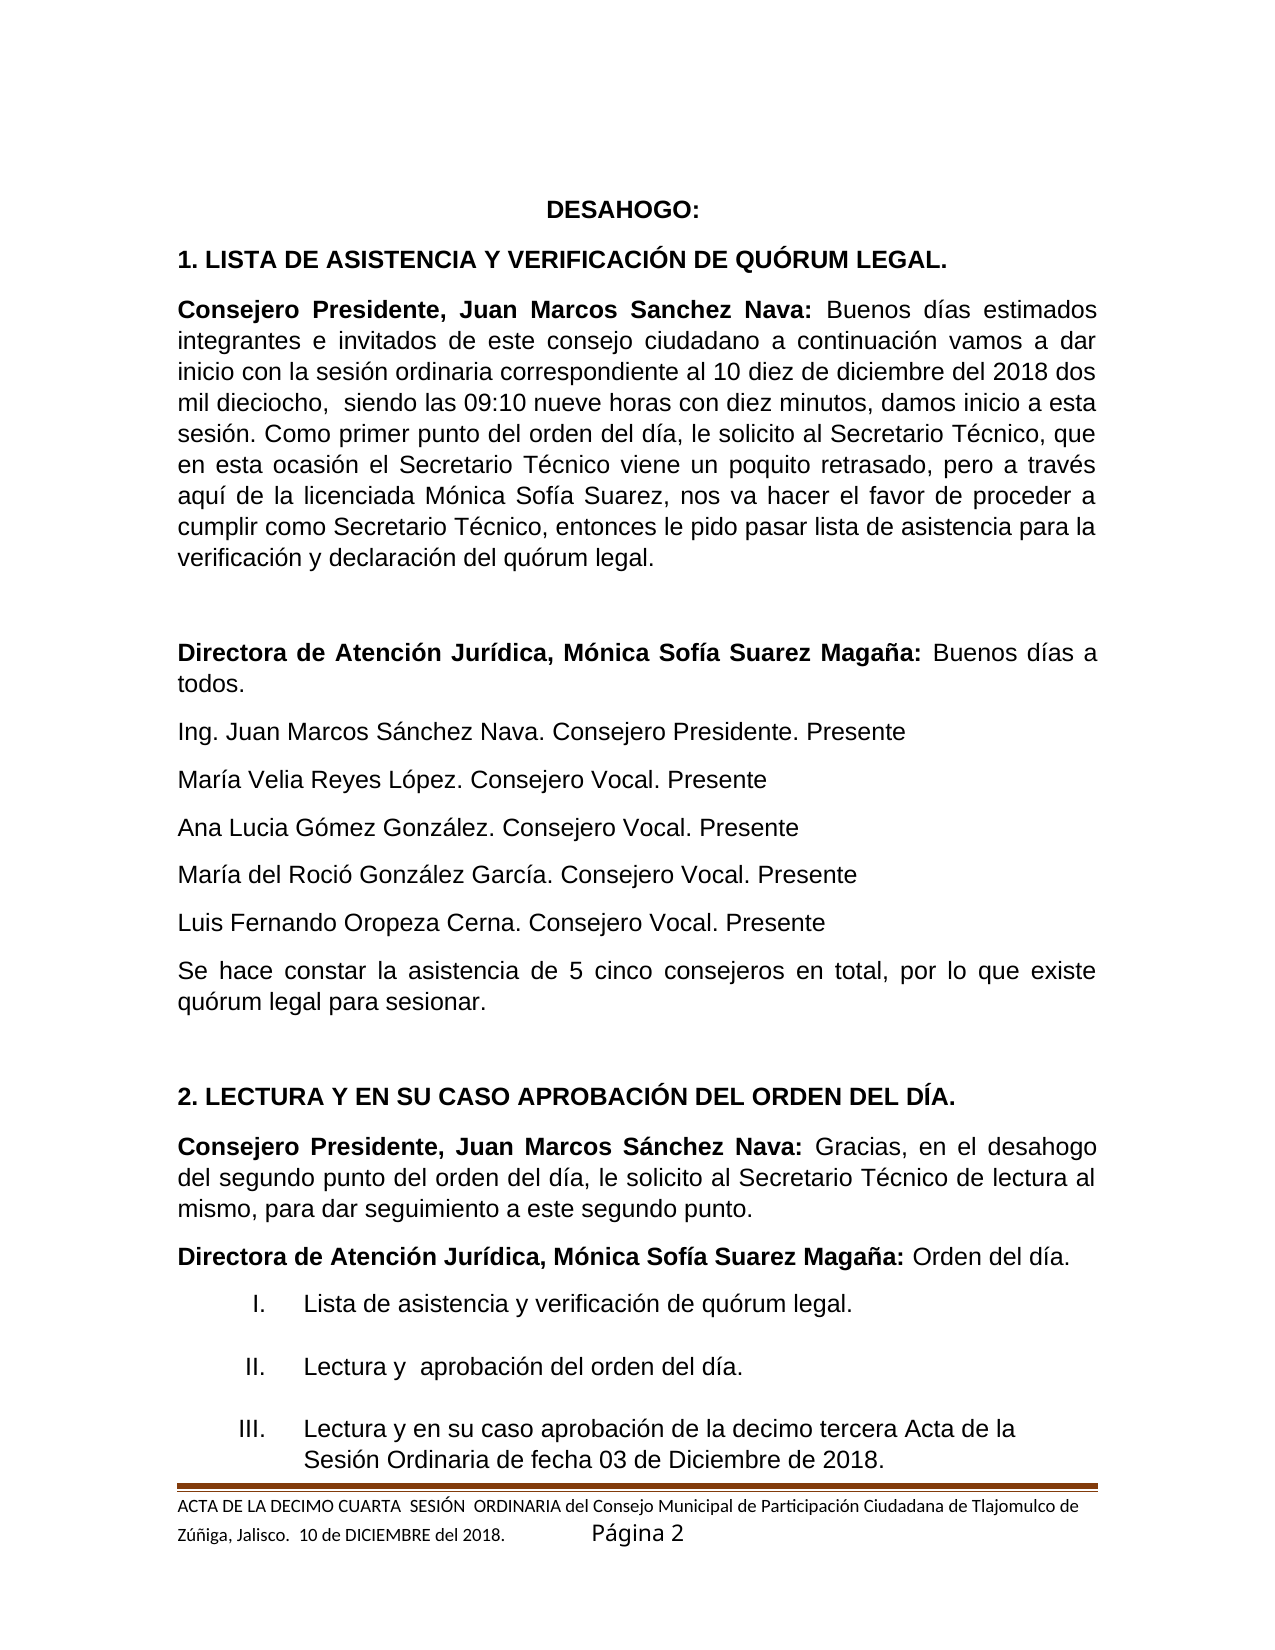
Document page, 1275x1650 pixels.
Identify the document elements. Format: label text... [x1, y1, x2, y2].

text Consejero Presidente, Juan Marcos Sánchez Nava: Gracias, en el desahogo del segundo punto del orden del día, le solicito al Secretario Técnico de lectura al mismo, para dar seguimiento a este segundo punto. [177, 1132, 1098, 1223]
text Consejero Presidente, Juan Marcos Sanchez Nava: Buenos días estimados integrantes e invitados de este consejo ciudadano a continuación vamos a dar inicio con la sesión ordinaria correspondiente al 10 diez de diciembre del 2018 dos mil dieciocho, siendo las 09:10 nueve horas con diez minutos, damos inicio a esta sesión. Como primer punto del orden del día, le solicito al Secretario Técnico, que en esta ocasión el Secretario Técnico viene un poquito retrasado, pero a través aquí de la licenciada Mónica Sofía Suarez, nos va hacer el favor de proceder a cumplir como Secretario Técnico, entonces le pido pasar lista de asistencia para la verificación y declaración del quórum legal. [177, 295, 1098, 572]
text Luis Fernando Oropeza Cerna. Consejero Vocal. Presente [177, 908, 1098, 937]
text Directora de Atención Jurídica, Mónica Sofía Suarez Magaña: Orden del día. [177, 1242, 1098, 1270]
text DESAHOGO: [472, 195, 1098, 224]
text 1. LISTA DE ASISTENCIA Y VERIFICACIÓN DE QUÓRUM LEGAL. [177, 245, 1098, 274]
text Directora de Atención Jurídica, Mónica Sofía Suarez Magaña: Buenos días a todos. [177, 638, 1098, 698]
list Lectura y aprobación del orden del día. [266, 1351, 1098, 1380]
text Ing. Juan Marcos Sánchez Nava. Consejero Presidente. Presente [177, 717, 1098, 746]
text Se hace constar la asistencia de 5 cinco consejeros en total, por lo que existe quórum legal para sesionar. [177, 956, 1098, 1016]
list Lista de asistencia y verificación de quórum legal. [266, 1289, 1098, 1318]
text María Velia Reyes López. Consejero Vocal. Presente [177, 765, 1098, 794]
text 2. LECTURA Y EN SU CASO APROBACIÓN DEL ORDEN DEL DÍA. [177, 1082, 1098, 1111]
list Lectura y en su caso aprobación de la decimo tercera Acta de la Sesión Ordinaria de fecha 03 de Diciembre de 2018. [266, 1413, 1098, 1473]
text Ana Lucia Gómez González. Consejero Vocal. Presente [177, 813, 1098, 841]
text María del Roció González García. Consejero Vocal. Presente [177, 860, 1098, 889]
